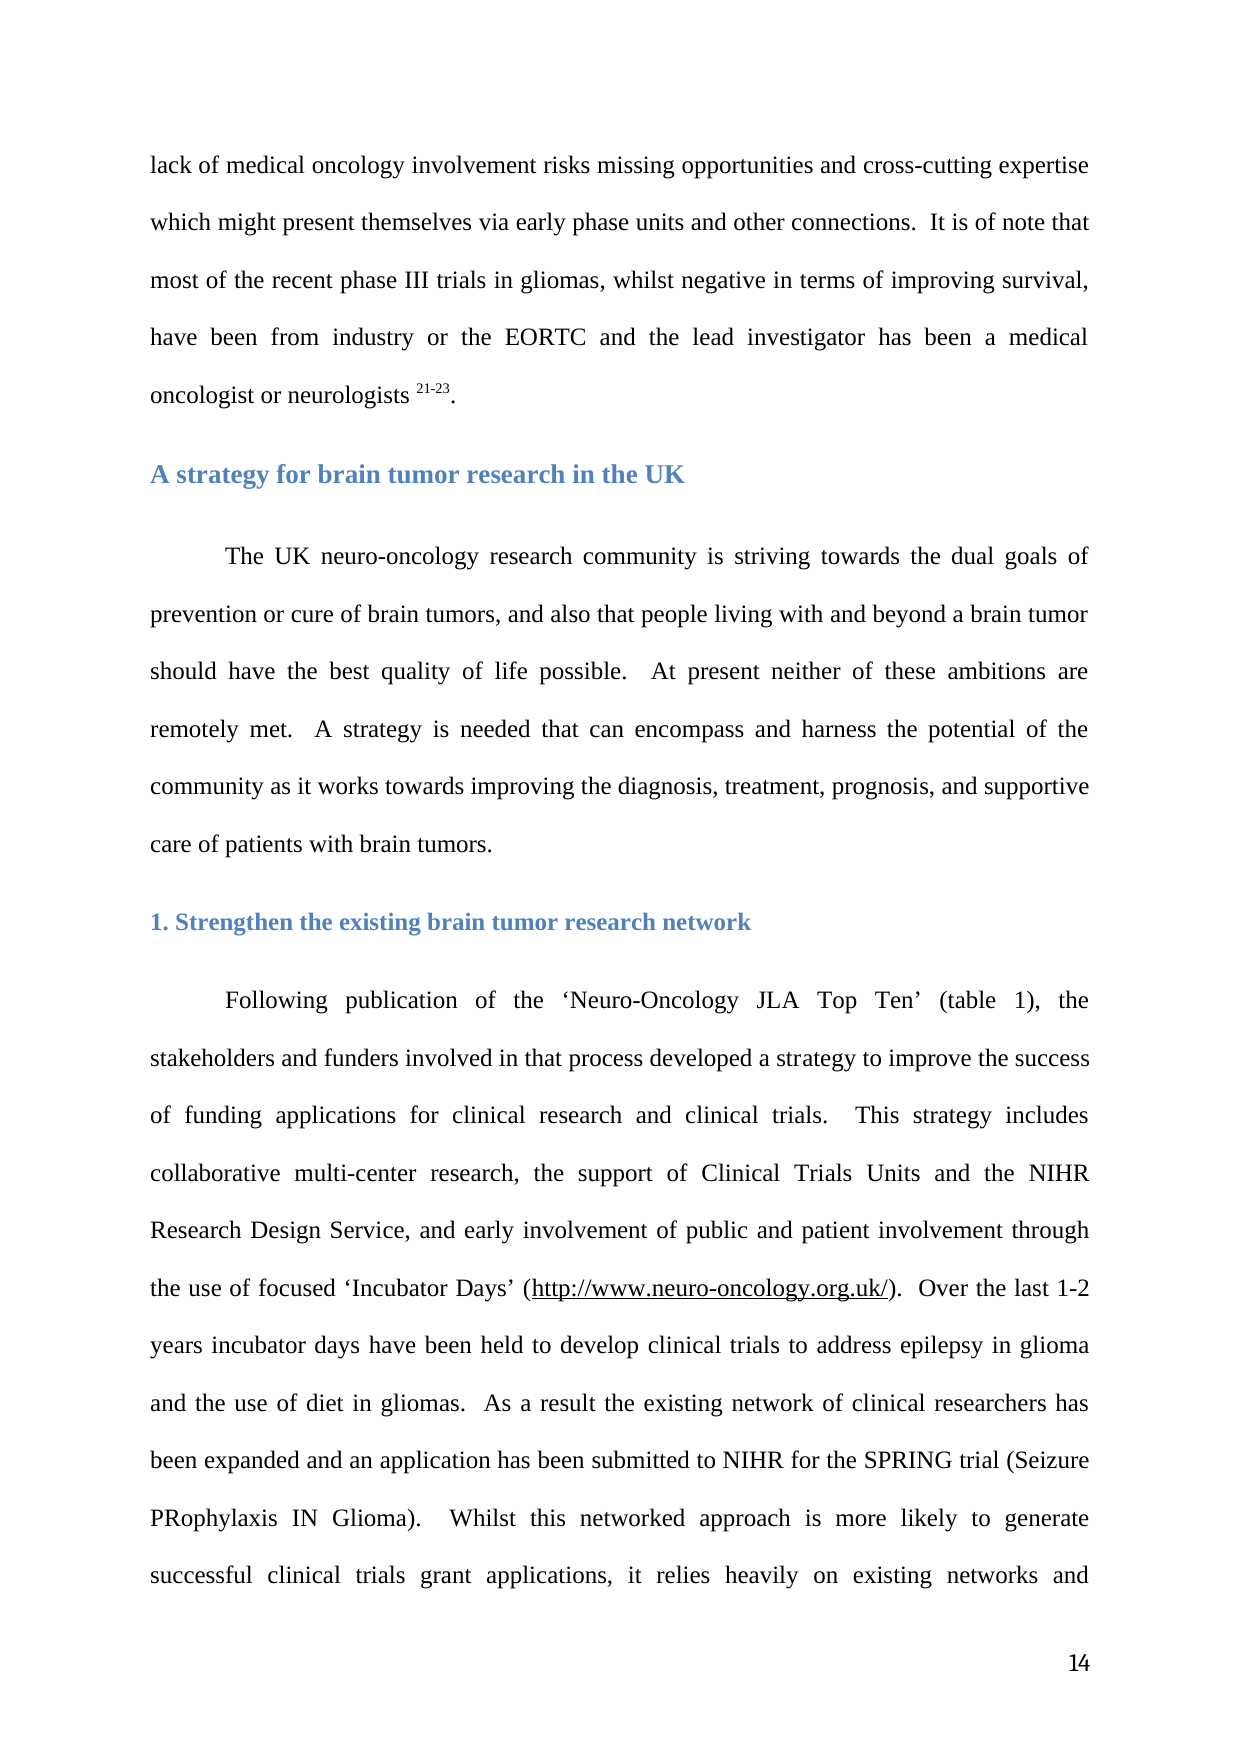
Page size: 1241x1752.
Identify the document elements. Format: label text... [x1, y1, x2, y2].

subtitle A strategy for brain tumor research in the UK [150, 458, 1090, 489]
text The UK neuro-oncology research community is striving towards the dual goals of prevention or cure of brain tumors, and also that people living with and beyond a brain tumor should have the best quality of life possible. At present neither of these ambitions are remotely met. A strategy is needed that can encompass and harness the potential of the community as it works towards improving the diagnosis, treatment, prognosis, and supportive care of patients with brain tumors. [150, 541, 1090, 858]
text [150, 150, 1090, 409]
subtitle 1. Strengthen the existing brain tumor research network [150, 907, 1090, 936]
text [150, 986, 1090, 1589]
